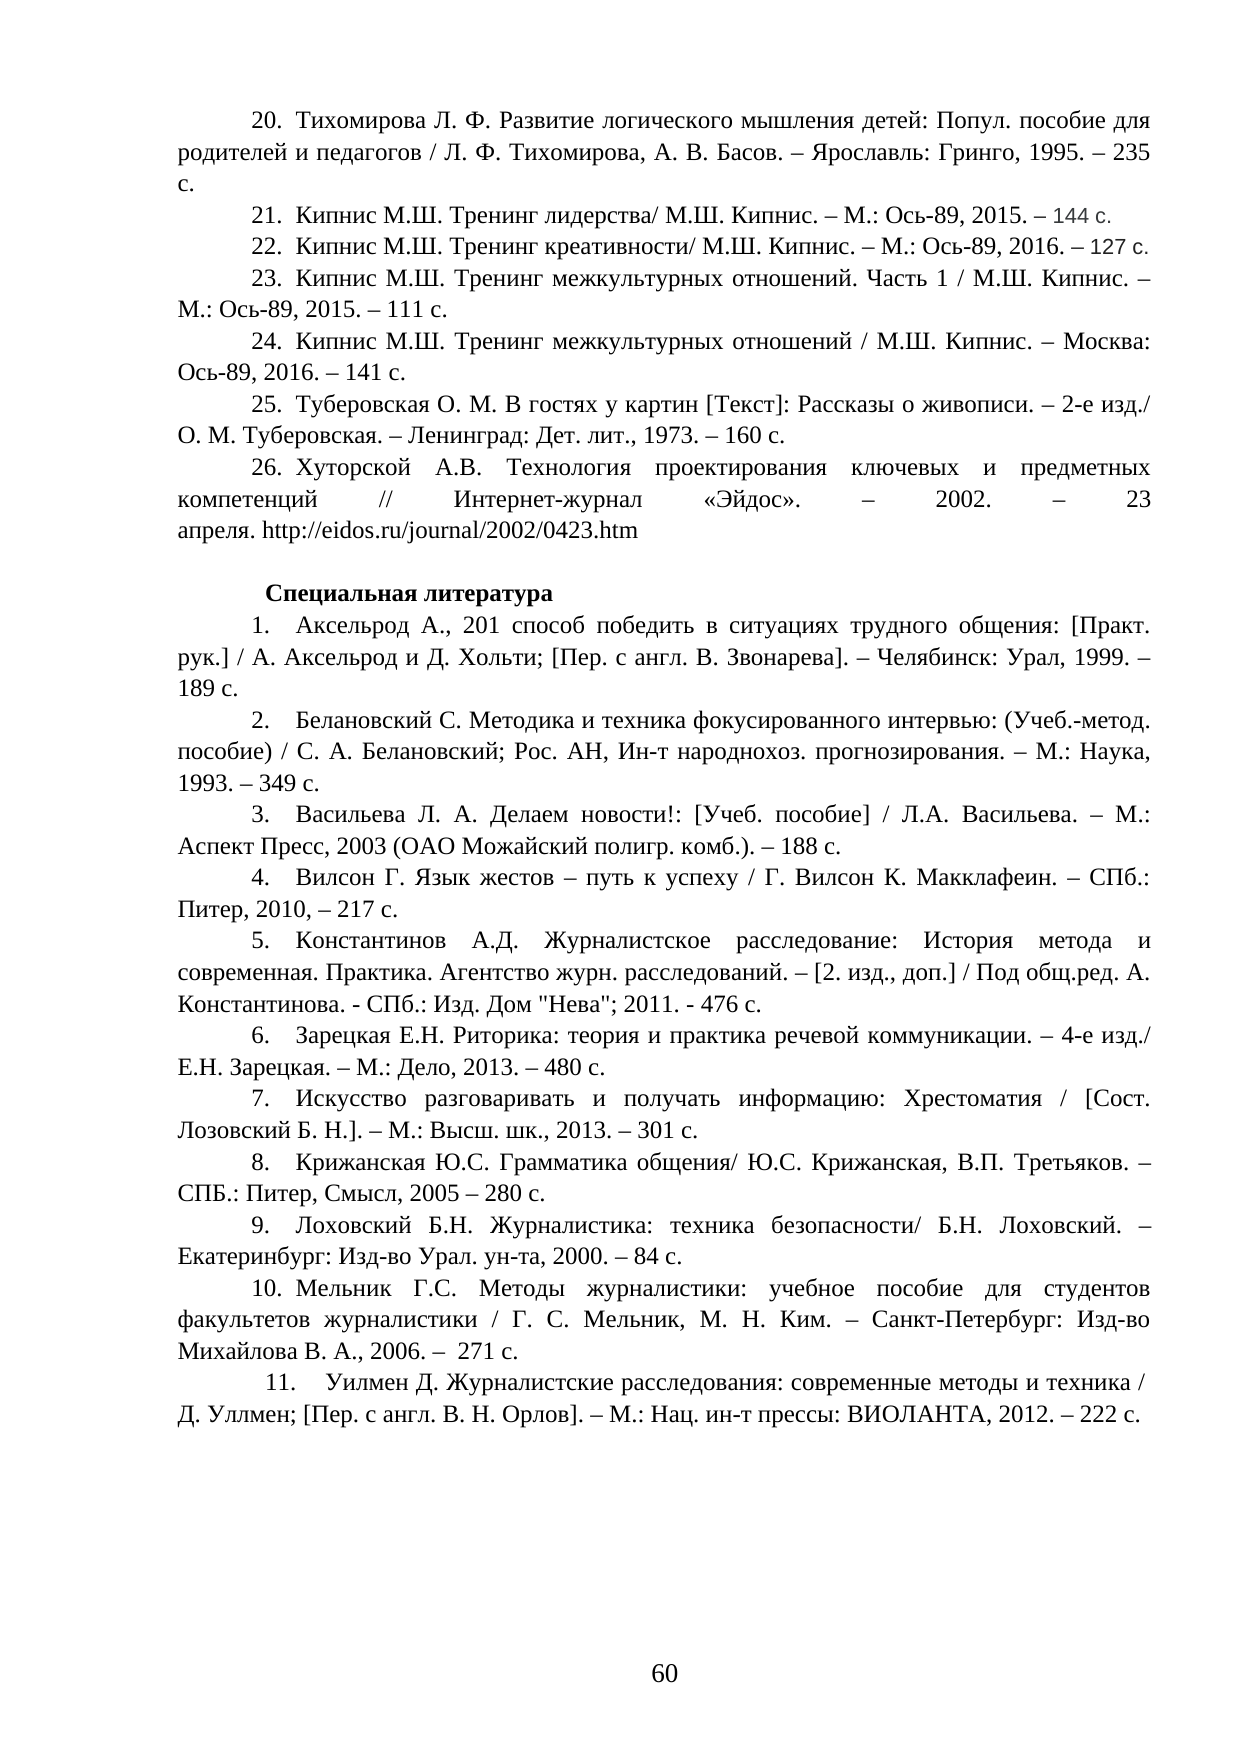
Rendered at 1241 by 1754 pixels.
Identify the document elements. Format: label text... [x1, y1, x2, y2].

list Туберовская О. М. В гостях у картин [Текст]: Рассказы о живописи. – 2-е изд./ О. М. Туберовская. – Ленинград: Дет. лит., 1973. – 160 с. [177, 389, 1152, 449]
list Кипнис М.Ш. Тренинг межкультурных отношений / М.Ш. Кипнис. – Москва: Ось-89, 2016. – 141 с. [177, 326, 1152, 386]
list Белановский С. Методика и техника фокусированного интервью: (Учеб.-метод. пособие) / С. А. Белановский; Рос. АН, Ин-т народнохоз. прогнозирования. – М.: Наука, 1993. – 349 с. [177, 705, 1152, 797]
list Кипнис М.Ш. Тренинг межкультурных отношений. Часть 1 / М.Ш. Кипнис. – М.: Ось-89, 2015. – 111 с. [177, 263, 1152, 323]
list Константинов А.Д. Журналистское расследование: История метода и современная. Практика. Агентство журн. расследований. – [2. изд., доп.] / Под общ.ред. А. Константинова. - СПб.: Изд. Дом "Нева"; 2011. - 476 с. [177, 926, 1152, 1017]
list Тихомирова Л. Ф. Развитие логического мышления детей: Попул. пособие для родителей и педагогов / Л. Ф. Тихомирова, А. В. Басов. – Ярославль: Гринго, 1995. – 235 с. [177, 105, 1152, 197]
list Лоховский Б.Н. Журналистика: техника безопасности/ Б.Н. Лоховский. – Екатеринбург: Изд-во Урал. ун-та, 2000. – 84 с. [177, 1210, 1152, 1270]
list Мельник Г.С. Методы журналистики: учебное пособие для студентов факультетов журналистики / Г. С. Мельник, М. Н. Ким. – Санкт-Петербург: Изд-во Михайлова В. А., 2006. – 271 с. [177, 1273, 1152, 1365]
list Хуторской А.В. Технология проектирования ключевых и предметных компетенций // Интернет-журнал «Эйдос». – 2002. – 23 апреля. http://eidos.ru/journal/2002/0423.htm [177, 452, 1152, 544]
list Вилсон Г. Язык жестов – путь к успеху / Г. Вилсон К. Макклафеин. – СПб.: Питер, 2010, – 217 с. [177, 862, 1152, 923]
list Васильева Л. А. Делаем новости!: [Учеб. пособие] / Л.А. Васильева. – М.: Аспект Пресс, 2003 (ОАО Можайский полигр. комб.). – 188 с. [177, 799, 1152, 860]
list Зарецкая Е.Н. Риторика: теория и практика речевой коммуникации. – 4-е изд./ Е.Н. Зарецкая. – М.: Дело, 2013. – 480 с. [177, 1020, 1152, 1081]
list Крижанская Ю.С. Грамматика общения/ Ю.С. Крижанская, В.П. Третьяков. – СПБ.: Питер, Смысл, 2005 – 280 с. [177, 1147, 1152, 1207]
list Аксельрод А., 201 способ победить в ситуациях трудного общения: [Практ. рук.] / А. Аксельрод и Д. Хольти; [Пер. с англ. В. Звонарева]. – Челябинск: Урал, 1999. – 189 с. [177, 610, 1152, 702]
list Кипнис М.Ш. Тренинг креативности/ М.Ш. Кипнис. – М.: Ось-89, 2016. – 127 с. [177, 231, 1152, 260]
list Уилмен Д. Журналистские расследования: современные методы и техника / Д. Уллмен; [Пер. с англ. В. Н. Орлов]. – М.: Нац. ин-т прессы: ВИОЛАНТА, 2012. – 222 с. [177, 1367, 1146, 1428]
list Искусство разговаривать и получать информацию: Хрестоматия / [Сост. Лозовский Б. Н.]. – М.: Высш. шк., 2013. – 301 с. [177, 1083, 1152, 1144]
text Специальная литература [177, 578, 1146, 607]
list Кипнис М.Ш. Тренинг лидерства/ М.Ш. Кипнис. – М.: Ось-89, 2015. – 144 с. [177, 200, 1152, 228]
